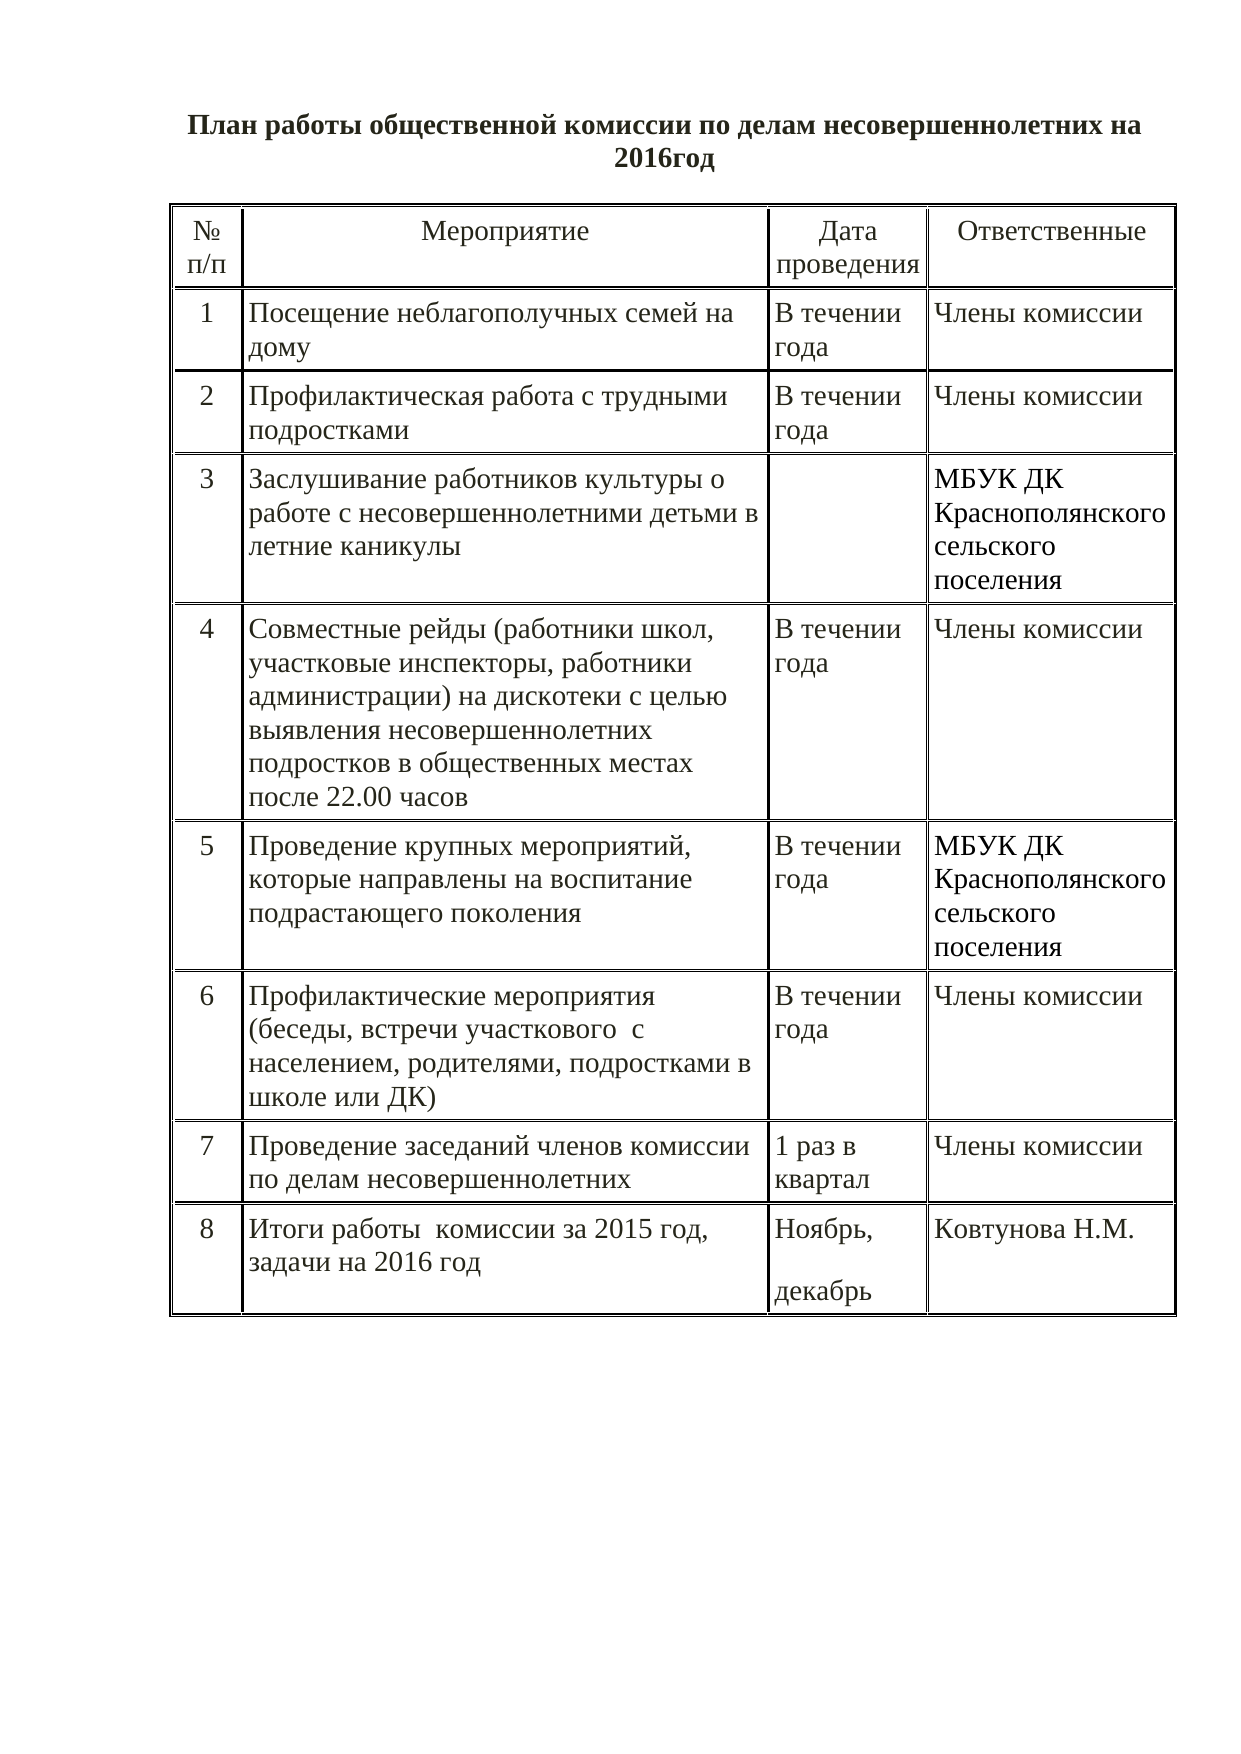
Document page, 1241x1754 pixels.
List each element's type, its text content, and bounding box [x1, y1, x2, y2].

table_cell Проведение крупных мероприятий, которые направлены на воспитание подрастающего поколения [244, 822, 767, 968]
table_cell Члены комиссии [928, 602, 1176, 819]
table_cell В течении года [770, 972, 926, 1118]
table_cell Ковтунова Н.М. [928, 1201, 1175, 1313]
table_cell 1 [173, 286, 241, 369]
table_cell 7 [173, 1119, 241, 1201]
table_cell МБУК ДК Краснополянского сельского поселения [928, 819, 1176, 968]
table_cell Итоги работы комиссии за 2015 год, задачи на 2016 год [242, 1205, 768, 1313]
text План работы общественной комиссии по делам несовершеннолетних на 2016год [177, 107, 1152, 174]
table_cell В течении года [770, 822, 926, 968]
table_cell 1 раз в квартал [770, 1122, 926, 1201]
table_header Ответственные [928, 207, 1174, 286]
table_cell 3 [171, 452, 242, 602]
table_cell Проведение заседаний членов комиссии по делам несовершеннолетних [244, 1122, 767, 1201]
table_cell В течении года [770, 372, 926, 452]
table_cell Ноябрь, декабрь [768, 1205, 928, 1313]
table_cell Члены комиссии [929, 286, 1175, 369]
table_cell Профилактическая работа с трудными подростками [244, 372, 767, 452]
table_cell В течении года [770, 605, 926, 819]
table_cell Члены комиссии [929, 1119, 1175, 1201]
table_cell 5 [171, 819, 242, 968]
table_cell Заслушивание работников культуры о работе с несовершеннолетними детьми в летние каникулы [244, 455, 767, 602]
table_cell [770, 455, 926, 602]
table_cell Совместные рейды (работники школ, участковые инспекторы, работники администрации) на дискотеки с целью выявления несовершеннолетних подростков в общественных местах после 22.00 часов [244, 605, 767, 819]
table_cell 6 [173, 969, 241, 1118]
table_cell Члены комиссии [929, 969, 1175, 1118]
table_cell МБУК ДК Краснополянского сельского поселения [928, 452, 1176, 602]
table_cell 4 [171, 602, 242, 819]
table_cell Профилактические мероприятия (беседы, встречи участкового с населением, родителями, подростками в школе или ДК) [244, 972, 767, 1118]
table_cell 8 [173, 1201, 242, 1313]
table_cell Посещение неблагополучных семей на дому [244, 290, 767, 369]
table_header Дата проведения [768, 207, 928, 286]
table_cell Члены комиссии [929, 369, 1174, 452]
table_cell В течении года [770, 290, 926, 369]
table_header № п/п [173, 205, 242, 286]
table_cell 2 [173, 369, 241, 452]
table_header Мероприятие [242, 205, 768, 286]
